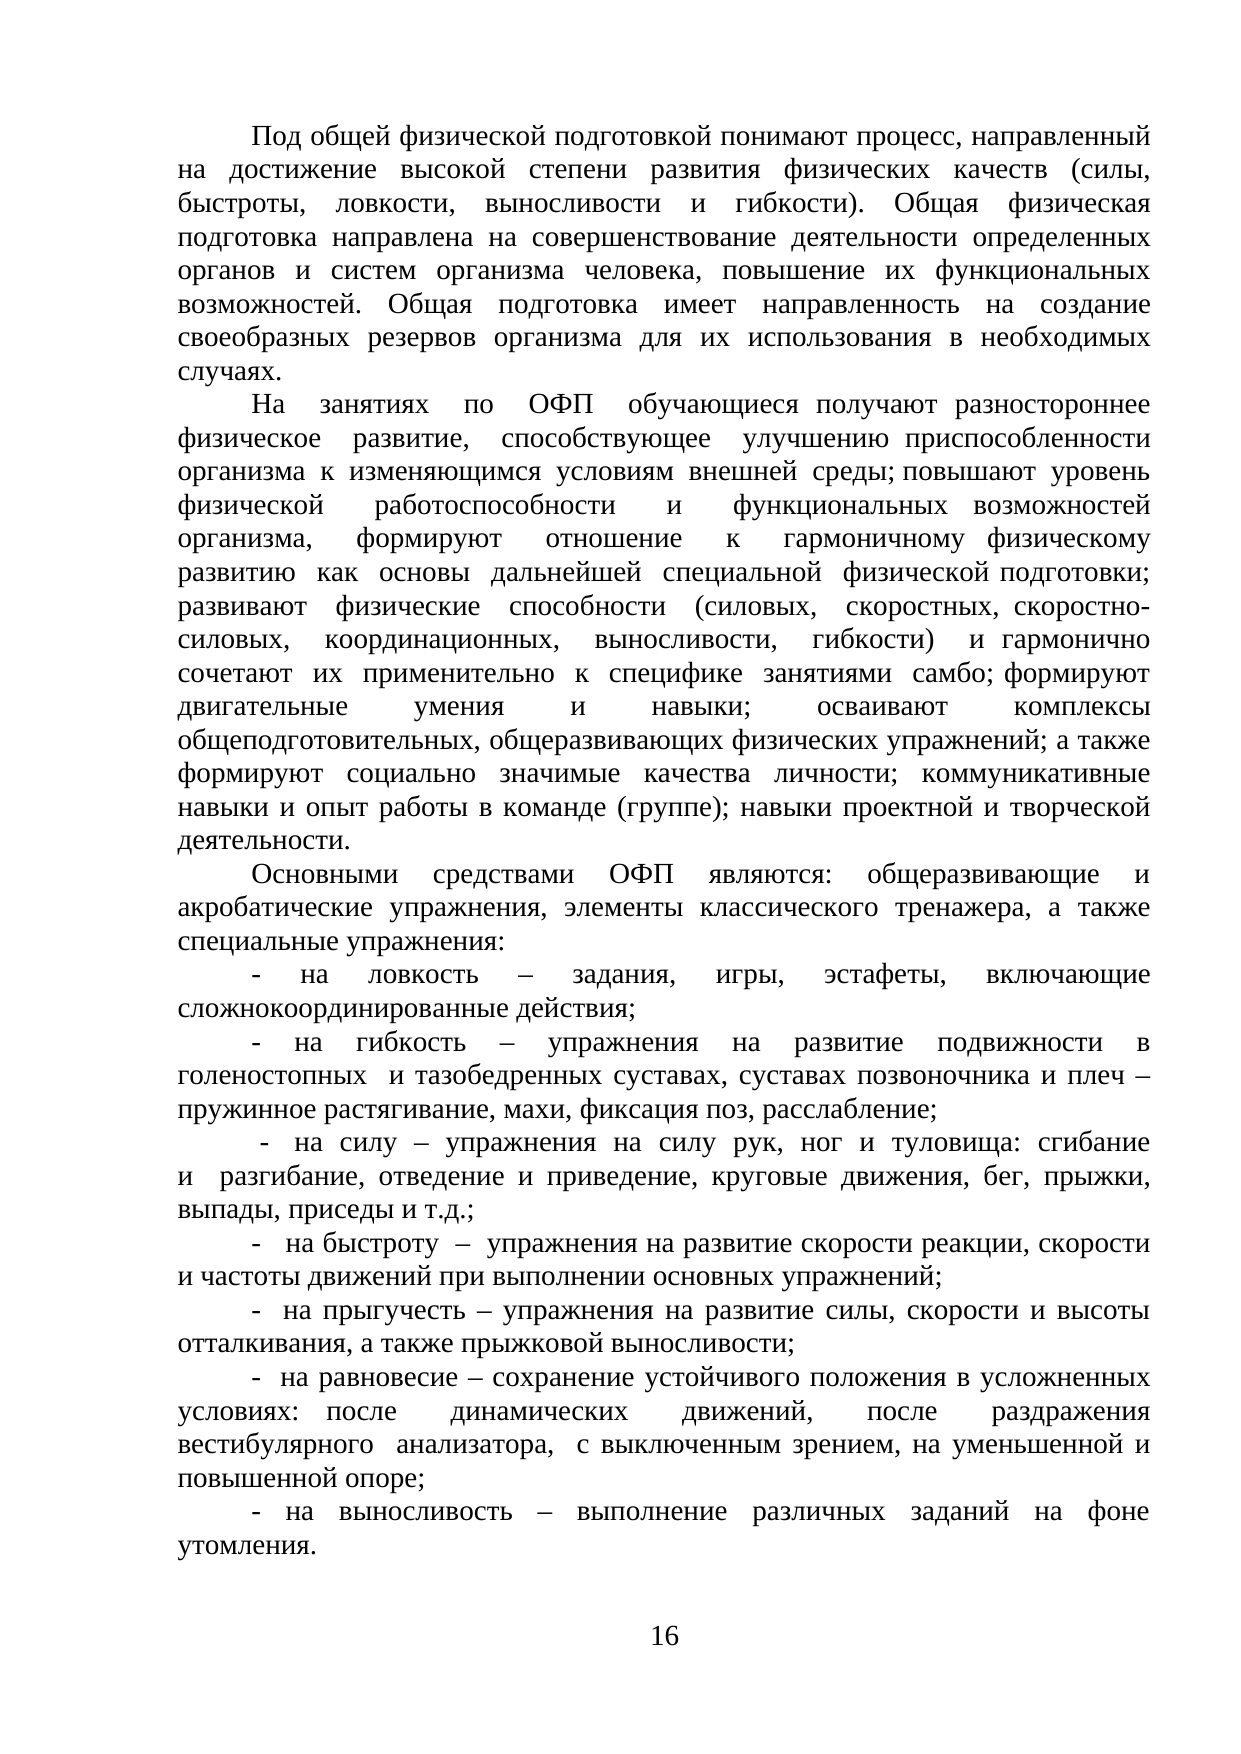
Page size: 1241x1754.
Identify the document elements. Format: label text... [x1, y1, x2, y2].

text - на выносливость – выполнение различных заданий на фоне утомления. [177, 1493, 1152, 1560]
text - на быстроту – упражнения на развитие скорости реакции, скорости и частоты движений при выполнении основных упражнений; [177, 1225, 1152, 1292]
text - на равновесие – сохранение устойчивого положения в усложненных условиях: после динамических движений, после раздражения вестибулярного анализатора, с выключенным зрением, на уменьшенной и повышенной опоре; [177, 1359, 1152, 1493]
text Под общей физической подготовкой понимают процесс, направленный на достижение высокой степени развития физических качеств (силы, быстроты, ловкости, выносливости и гибкости). Общая физическая подготовка направлена на совершенствование деятельности определенных органов и систем организма человека, повышение их функциональных возможностей. Общая подготовка имеет направленность на создание своеобразных резервов организма для их использования в необходимых случаях. [177, 118, 1152, 386]
text Основными средствами ОФП являются: общеразвивающие и акробатические упражнения, элементы классического тренажера, а также специальные упражнения: [177, 856, 1152, 957]
text - на гибкость – упражнения на развитие подвижности в голеностопных и тазобедренных суставах, суставах позвоночника и плеч – пружинное растягивание, махи, фиксация поз, расслабление; [177, 1024, 1152, 1124]
text На занятиях по ОФП обучающиеся получают разностороннее физическое развитие, способствующее улучшению приспособленности организма к изменяющимся условиям внешней среды; повышают уровень физической работоспособности и функциональных возможностей организма, формируют отношение к гармоничному физическому развитию как основы дальнейшей специальной физической подготовки; развивают физические способности (силовых, скоростных, скоростно-силовых, координационных, выносливости, гибкости) и гармонично сочетают их применительно к специфике занятиями самбо; формируют двигательные умения и навыки; осваивают комплексы общеподготовительных, общеразвивающих физических упражнений; а также формируют социально значимые качества личности; коммуникативные навыки и опыт работы в команде (группе); навыки проектной и творческой деятельности. [177, 386, 1152, 856]
text - на силу – упражнения на силу рук, ног и туловища: сгибание и разгибание, отведение и приведение, круговые движения, бег, прыжки, выпады, приседы и т.д.; [177, 1124, 1152, 1225]
text - на ловкость – задания, игры, эстафеты, включающие сложнокоординированные действия; [177, 957, 1152, 1024]
text - на прыгучесть – упражнения на развитие силы, скорости и высоты отталкивания, а также прыжковой выносливости; [177, 1292, 1152, 1359]
